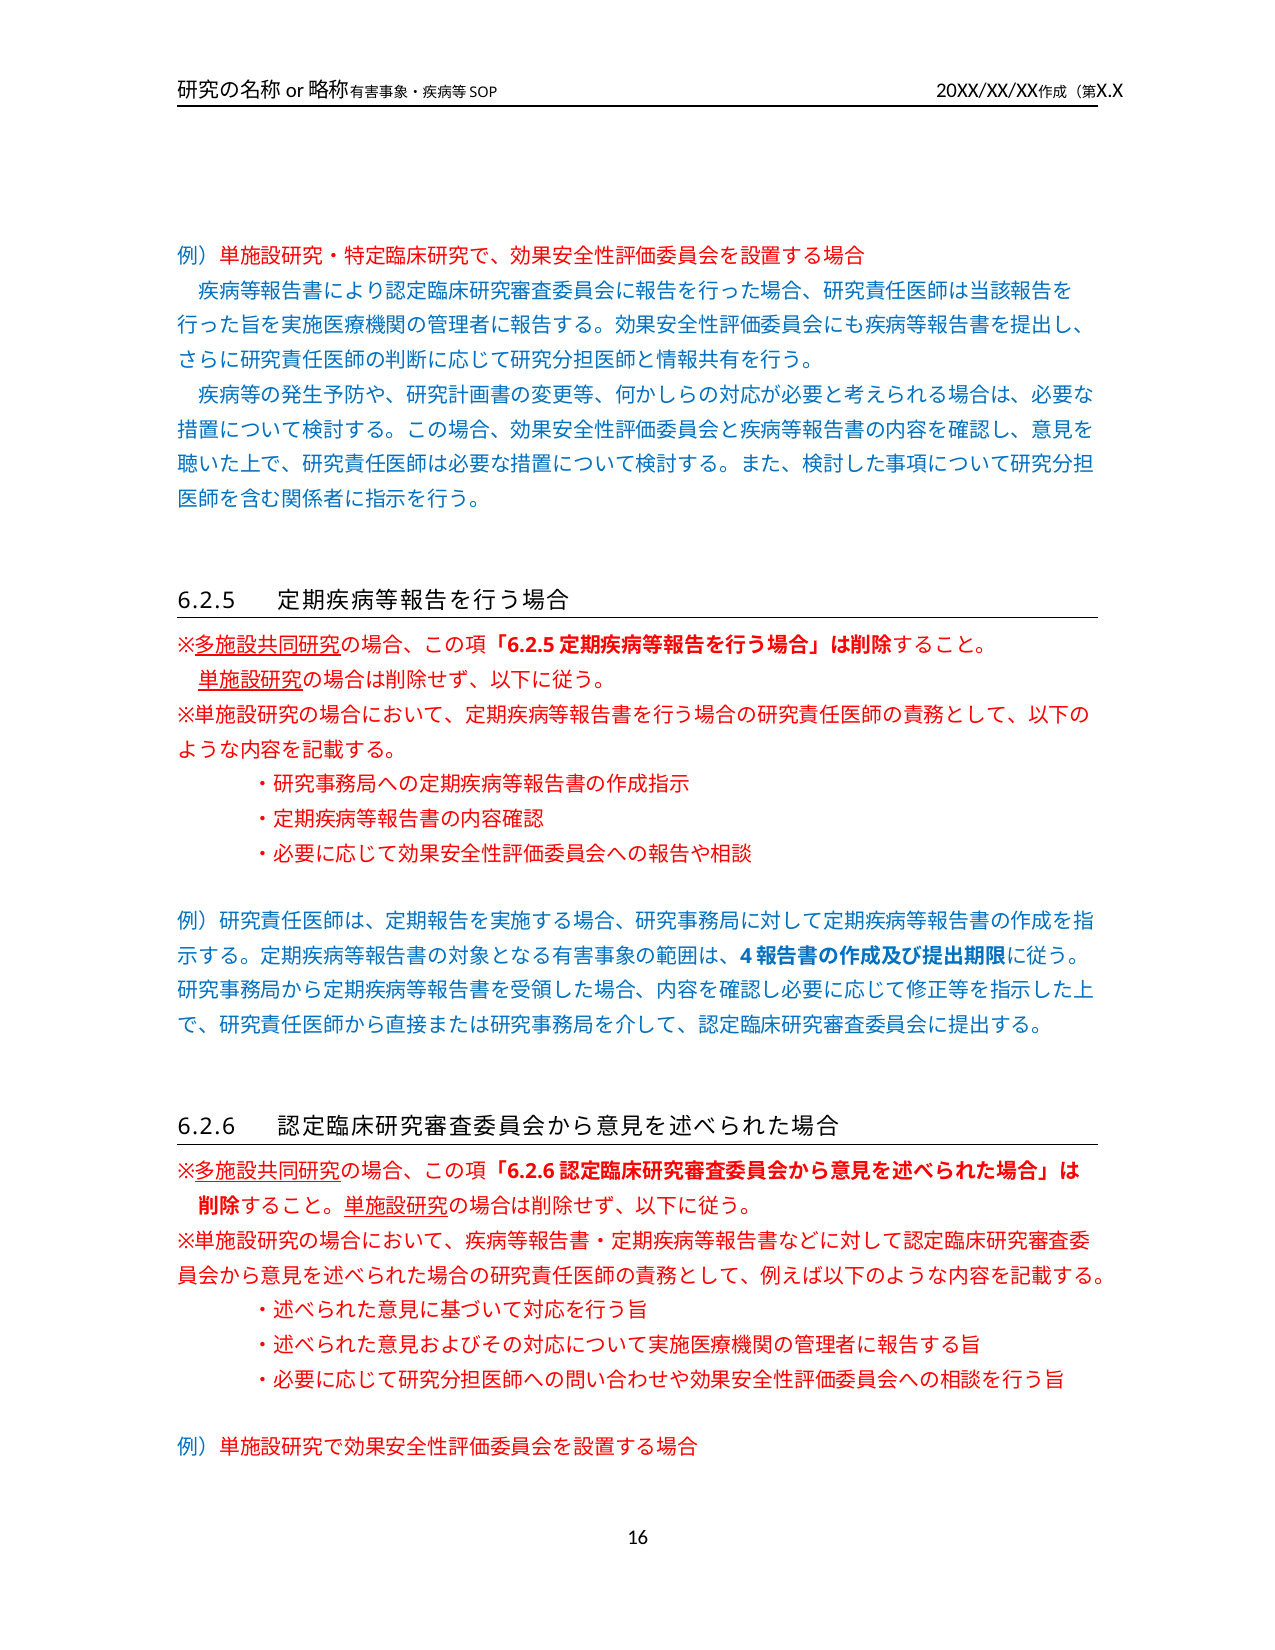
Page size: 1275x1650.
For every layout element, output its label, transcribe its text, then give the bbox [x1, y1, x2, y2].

text ・定期疾病等報告書の内容確認 [177, 802, 1098, 832]
text ・研究事務局への定期疾病等報告書の作成指示 [177, 767, 1098, 798]
text 例）研究責任医師は、定期報告を実施する場合、研究事務局に対して定期疾病等報告書の作成を指示する。定期疾病等報告書の対象となる有害事象の範囲は、4報告書の作成及び提出期限に従う。研究事務局から定期疾病等報告書を受領した場合、内容を確認し必要に応じて修正等を指示した上で、研究責任医師から直接または研究事務局を介して、認定臨床研究審査委員会に提出する。 [177, 904, 1098, 1038]
text 単施設研究の場合は削除せず、以下に従う。 [177, 663, 1098, 693]
subtitle 認定臨床研究審査委員会から意見を述べられた場合 [177, 1108, 1098, 1144]
text ・必要に応じて研究分担医師への問い合わせや効果安全性評価委員会への相談を行う旨 [177, 1363, 1098, 1393]
text ・述べられた意見およびその対応について実施医療機関の管理者に報告する旨 [177, 1328, 1098, 1358]
text 疾病等報告書により認定臨床研究審査委員会に報告を行った場合、研究責任医師は当該報告を行った旨を実施医療機関の管理者に報告する。効果安全性評価委員会にも疾病等報告書を提出し、さらに研究責任医師の判断に応じて研究分担医師と情報共有を行う。 [177, 274, 1098, 374]
subtitle 定期疾病等報告を行う場合 [177, 582, 1098, 617]
text ・述べられた意見に基づいて対応を行う旨 [177, 1294, 1098, 1324]
text ・必要に応じて効果安全性評価委員会への報告や相談 [177, 837, 1098, 867]
text 例）単施設研究で効果安全性評価委員会を設置する場合 [177, 1430, 1098, 1461]
text ※単施設研究の場合において、疾病等報告書・定期疾病等報告書などに対して認定臨床研究審査委員会から意見を述べられた場合の研究責任医師の責務として、例えば以下のような内容を記載する。 [177, 1224, 1098, 1289]
text ※多施設共同研究の場合、この項「6.2.6認定臨床研究審査委員会から意見を述べられた場合」は 削除すること。単施設研究の場合は削除せず、以下に従う。 [177, 1155, 1098, 1220]
text ※単施設研究の場合において、定期疾病等報告書を行う場合の研究責任医師の責務として、以下のような内容を記載する。 [177, 698, 1098, 763]
text 疾病等の発生予防や、研究計画書の変更等、何かしらの対応が必要と考えられる場合は、必要な措置について検討する。この場合、効果安全性評価委員会と疾病等報告書の内容を確認し、意見を聴いた上で、研究責任医師は必要な措置について検討する。また、検討した事項について研究分担医師を含む関係者に指示を行う。 [177, 378, 1098, 512]
text 例）単施設研究・特定臨床研究で、効果安全性評価委員会を設置する場合 [177, 239, 1098, 269]
text ※多施設共同研究の場合、この項「6.2.5定期疾病等報告を行う場合」は削除すること。 [177, 628, 1098, 659]
